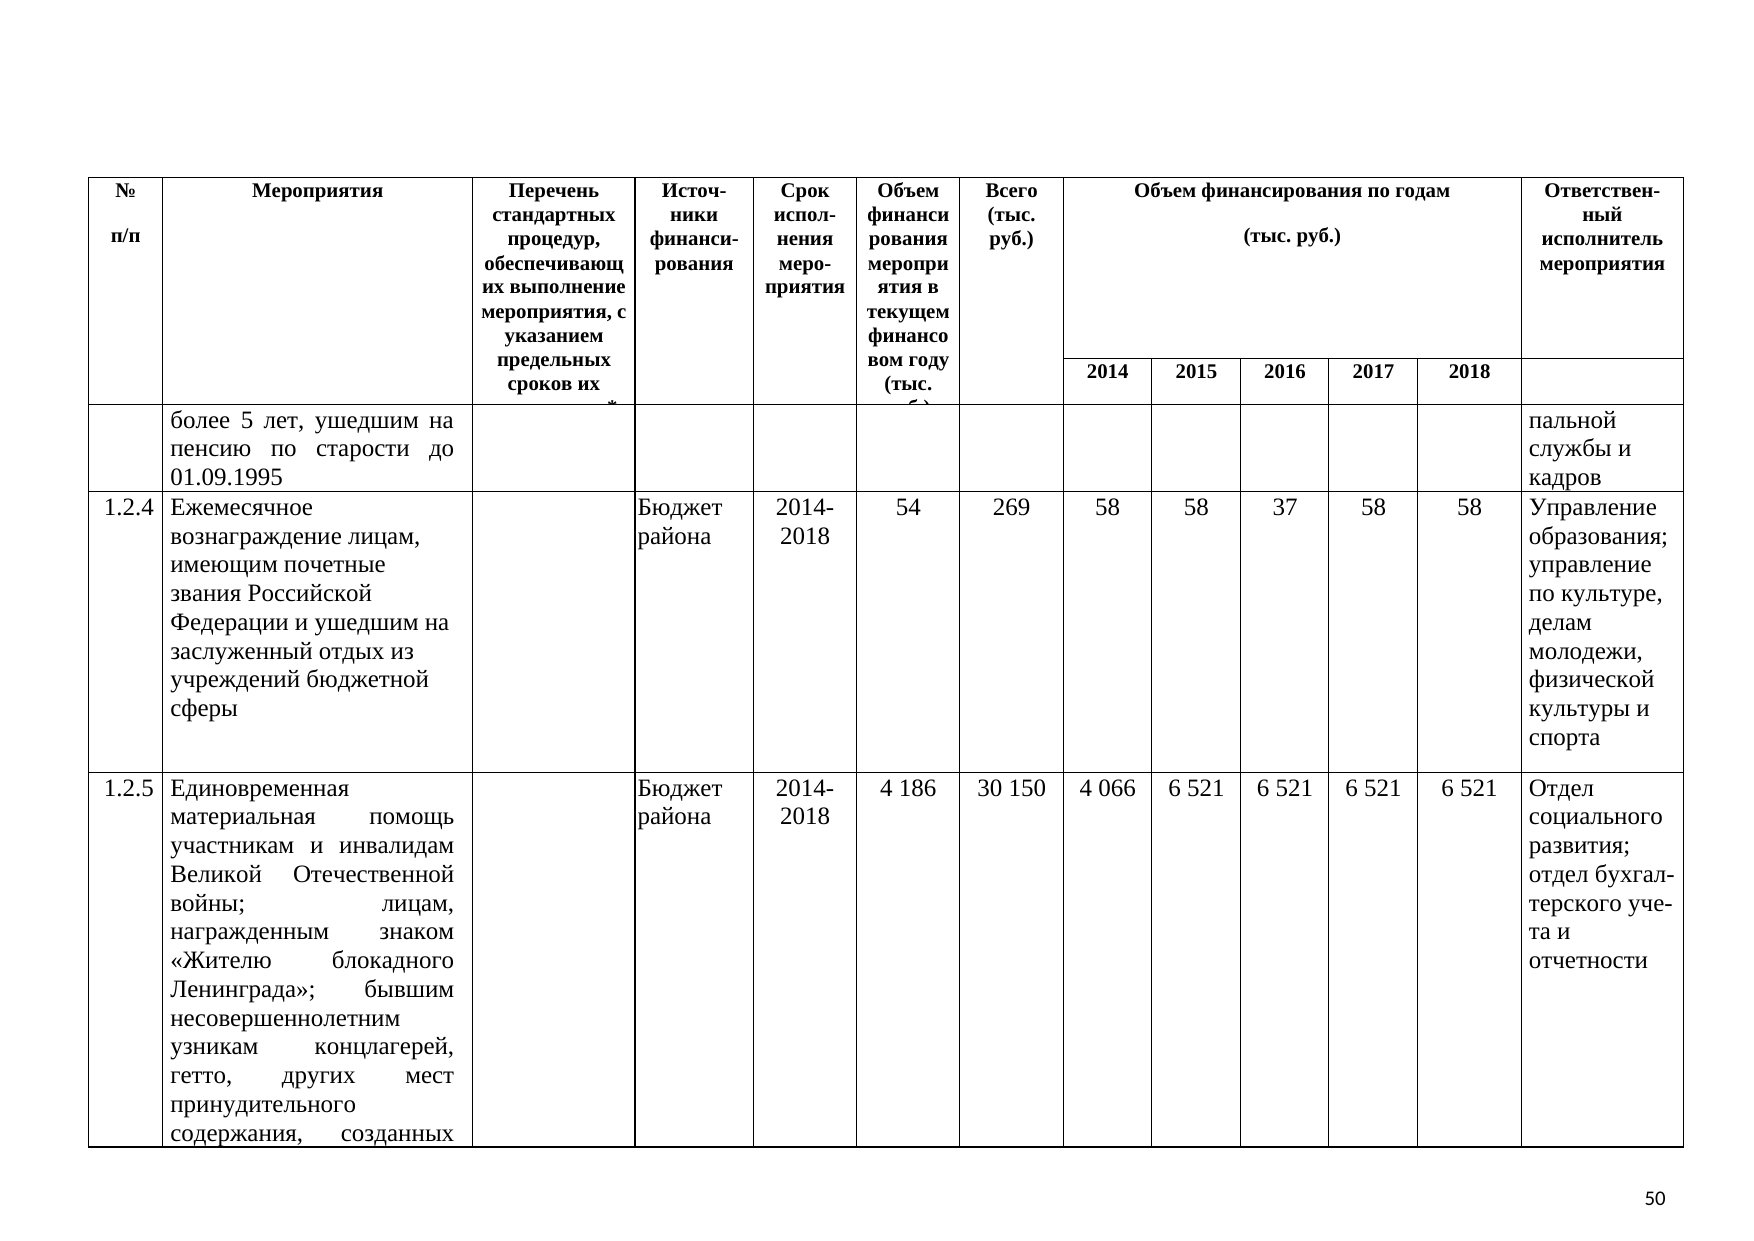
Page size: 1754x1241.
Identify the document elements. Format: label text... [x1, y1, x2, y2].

table_cell 2017 [1329, 359, 1417, 404]
table_cell 54 [857, 492, 959, 772]
table_header Объем финансирования по годам (тыс. руб.) [1064, 178, 1521, 358]
table_cell 2014-2018 [754, 773, 856, 1146]
table_header № п/п [89, 178, 162, 404]
table_cell [1522, 359, 1683, 404]
table_cell 58 [1152, 492, 1240, 772]
table_cell 269 [960, 492, 1063, 772]
table_cell 6 521 [1418, 773, 1521, 1146]
table_cell 1.2.5 [89, 773, 162, 1146]
table_cell 58 [1418, 492, 1521, 772]
table_cell 58 [1064, 492, 1151, 772]
table_cell 6 521 [1152, 773, 1240, 1146]
table_cell 4 066 [1064, 773, 1151, 1146]
table_header Всего (тыс. руб.) [960, 178, 1063, 404]
table_header Срок испол-нения меро-приятия [754, 178, 856, 404]
table_cell Управление образования; управление по культуре, делам молодежи, физической культуры и спорта [1522, 492, 1683, 772]
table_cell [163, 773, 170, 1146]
table_cell [473, 492, 634, 772]
table_cell 30 150 [960, 773, 1063, 1146]
table_cell 2014 [1064, 359, 1151, 404]
table_header Мероприятия [163, 178, 472, 404]
table_cell 2015 [1152, 359, 1240, 404]
table_cell 1.2.4 [89, 492, 162, 772]
table_cell 6 521 [1241, 773, 1328, 1146]
table_cell Ежемесячное вознаграждение лицам, имеющим почетные звания Российской Федерации и ушедшим на заслуженный отдых из учреждений бюджетной сферы [163, 492, 472, 772]
table_header Перечень стандартных процедур, обеспечивающих выполнение мероприятия, с указанием предельных сроков их исполнения * [473, 178, 634, 404]
table_header Ответствен-ный исполнитель мероприятия [1522, 178, 1683, 358]
table_header Объем финансирования мероприятия в текущем финансовом году (тыс. руб.) [857, 178, 959, 404]
table_cell 6 521 [1329, 773, 1417, 1146]
table_cell 58 [1329, 492, 1417, 772]
table_cell Бюджет района [636, 773, 753, 1146]
table_cell 2018 [1418, 359, 1521, 404]
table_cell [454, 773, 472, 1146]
table_cell Бюджет района [636, 492, 753, 772]
table_cell 37 [1241, 492, 1328, 772]
table_header Источ-ники финанси-рования [636, 178, 753, 404]
table_cell Отдел социального развития; отдел бухгал-терского уче-та и отчетности [1522, 773, 1683, 1146]
table_cell 2014-2018 [754, 492, 856, 772]
table_cell 2016 [1241, 359, 1328, 404]
table_cell [473, 773, 634, 1146]
table_cell 4 186 [857, 773, 959, 1146]
